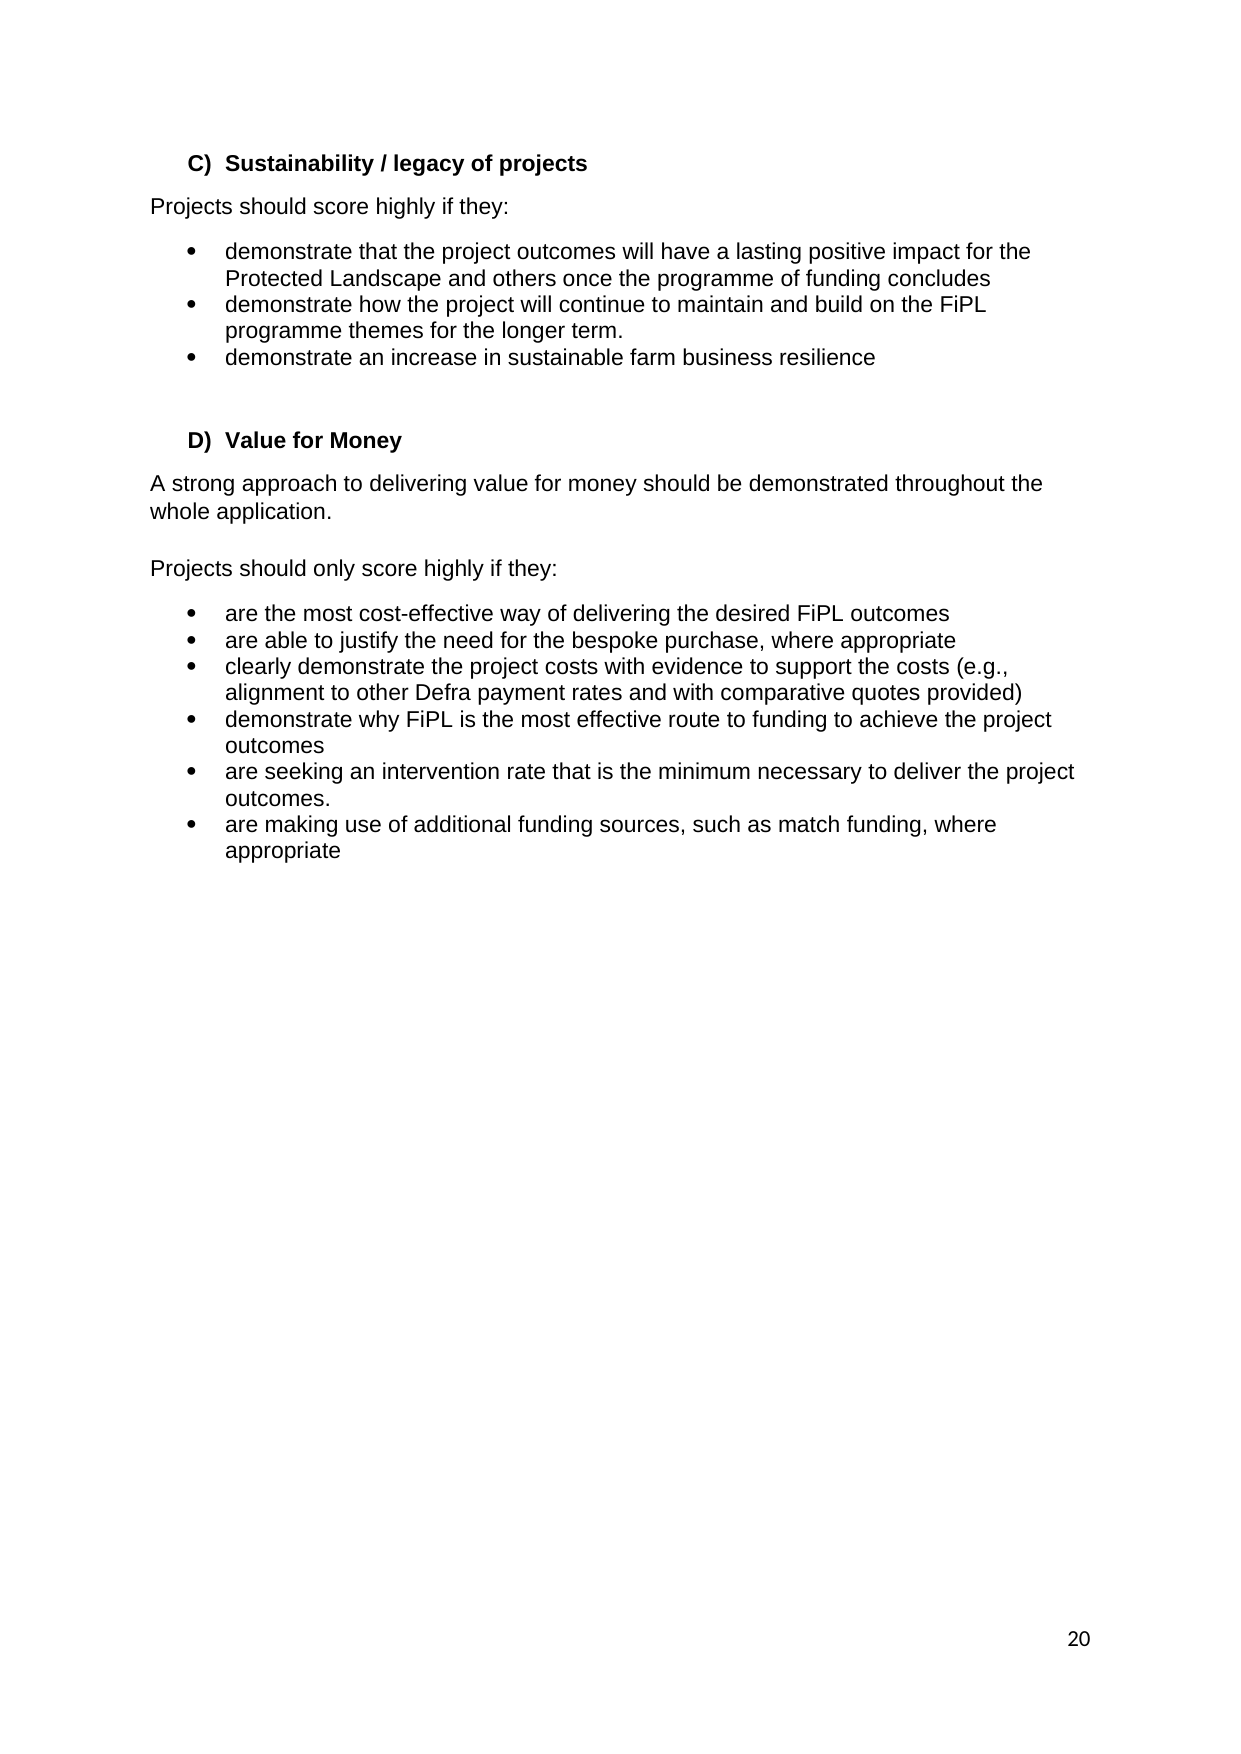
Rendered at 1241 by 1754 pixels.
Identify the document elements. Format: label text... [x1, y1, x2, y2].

text Projects should score highly if they: [150, 193, 1090, 219]
list are making use of additional funding sources, such as match funding, where appropriate [187, 811, 1090, 864]
list demonstrate that the project outcomes will have a lasting positive impact for the Protected Landscape and others once the programme of funding concludes [187, 238, 1090, 291]
list demonstrate why FiPL is the most effective route to funding to achieve the project outcomes [187, 706, 1090, 758]
list demonstrate an increase in sustainable farm business resilience [187, 343, 1090, 370]
text A strong approach to delivering value for money should be demonstrated throughout the whole application. [150, 470, 1090, 524]
list Value for Money [187, 427, 1090, 453]
list demonstrate how the project will continue to maintain and build on the FiPL programme themes for the longer term. [187, 291, 1090, 343]
text Projects should only score highly if they: [150, 555, 1090, 581]
list are the most cost-effective way of delivering the desired FiPL outcomes [187, 600, 1090, 627]
list are able to justify the need for the bespoke purchase, where appropriate [187, 627, 1090, 653]
list clearly demonstrate the project costs with evidence to support the costs (e.g., alignment to other Defra payment rates and with comparative quotes provided) [187, 653, 1090, 706]
list Sustainability / legacy of projects [187, 150, 1090, 176]
list are seeking an intervention rate that is the minimum necessary to deliver the project outcomes. [187, 758, 1090, 811]
